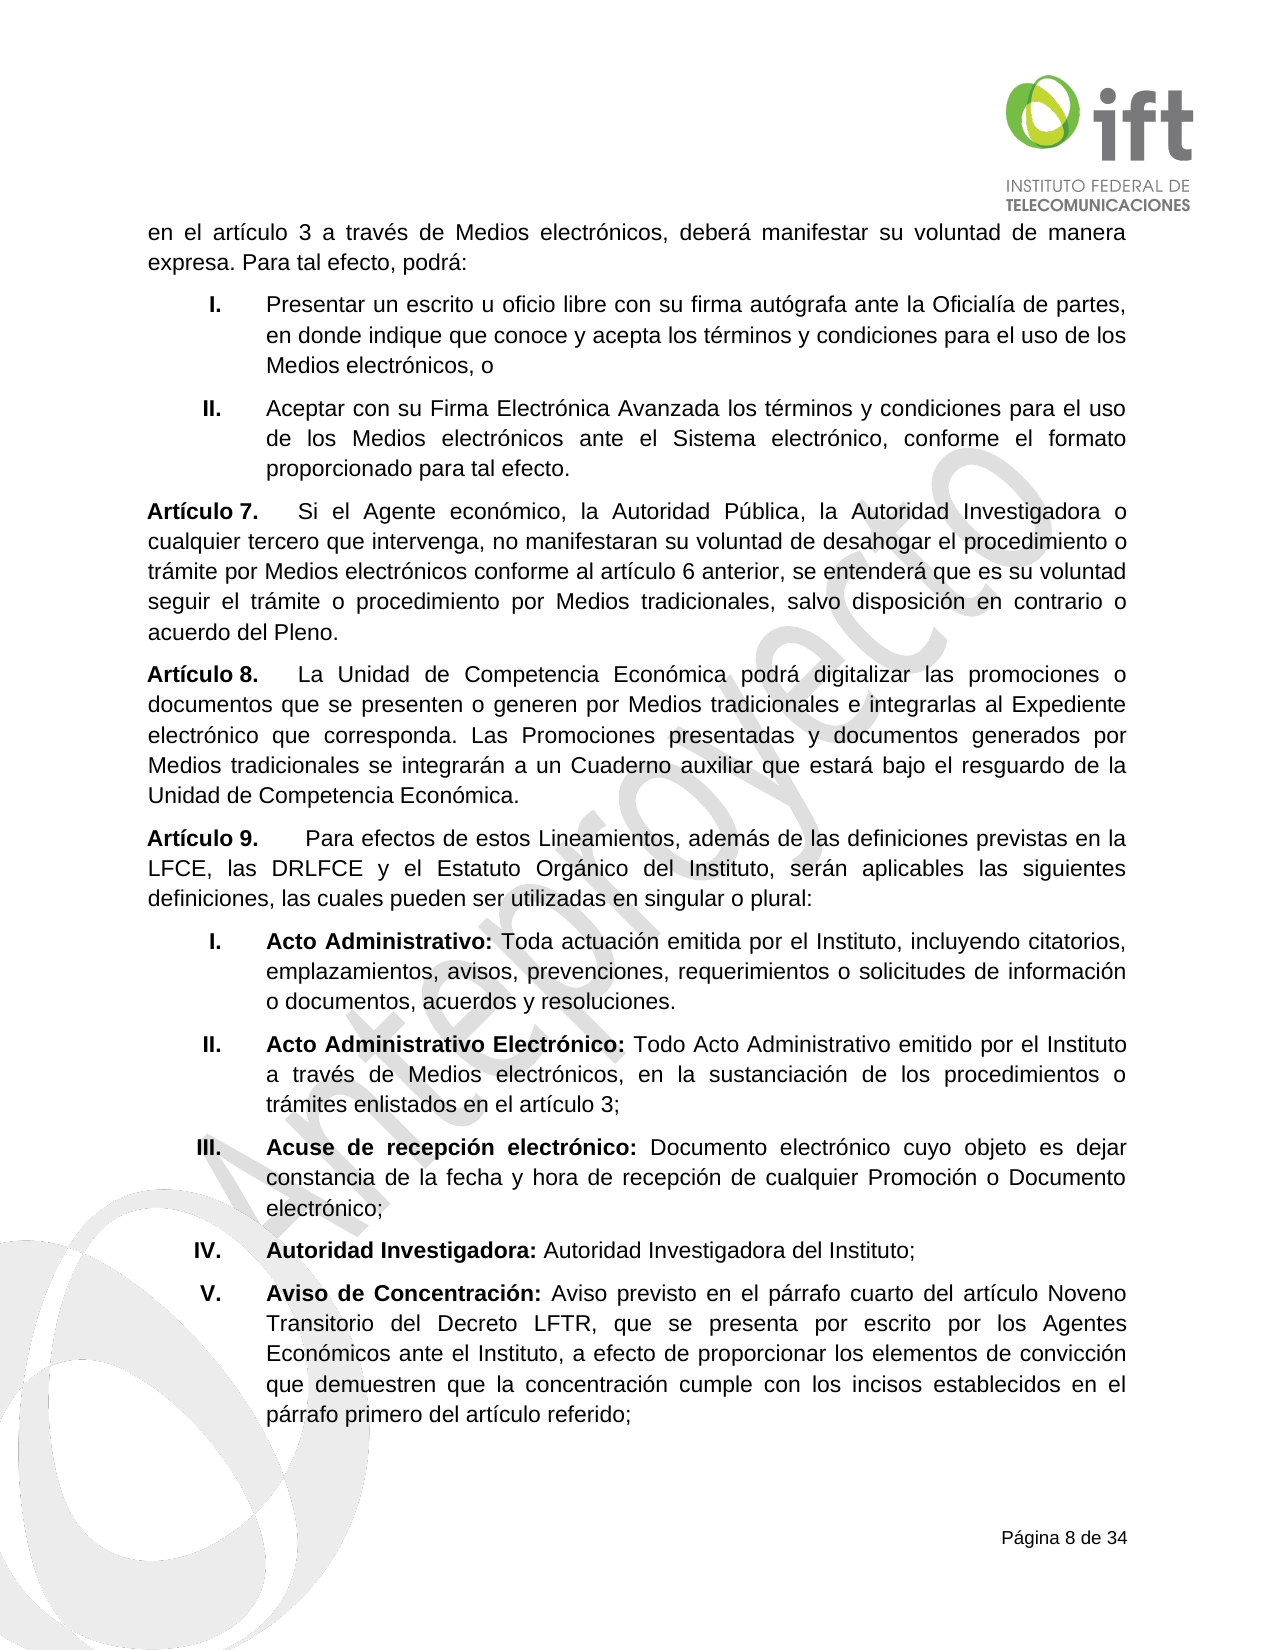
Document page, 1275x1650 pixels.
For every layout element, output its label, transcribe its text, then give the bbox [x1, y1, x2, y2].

picture [0, 0, 1269, 1650]
list Acto Administrativo Electrónico: Todo Acto Administrativo emitido por el Instituto a través de Medios electrónicos, en la sustanciación de los procedimientos o trámites enlistados en el artículo 3; [222, 1031, 1127, 1118]
list Acuse de recepción electrónico: Documento electrónico cuyo objeto es dejar constancia de la fecha y hora de recepción de cualquier Promoción o Documento electrónico; [222, 1134, 1127, 1221]
list Acto Administrativo: Toda actuación emitida por el Instituto, incluyendo citatorios, emplazamientos, avisos, prevenciones, requerimientos o solicitudes de información o documentos, acuerdos y resoluciones. [222, 928, 1127, 1015]
list Presentar un escrito u oficio libre con su firma autógrafa ante la Oficialía de partes, en donde indique que conoce y acepta los términos y condiciones para el uso de los Medios electrónicos, o [222, 291, 1127, 378]
subtitle Si el Agente económico, la Autoridad Pública, la Autoridad Investigadora o cualquier tercero que intervenga, no manifestaran su voluntad de desahogar el procedimiento o trámite por Medios electrónicos conforme al artículo 6 anterior, se entenderá que es su voluntad seguir el trámite o procedimiento por Medios tradicionales, salvo disposición en contrario o acuerdo del Pleno. [147, 498, 1127, 645]
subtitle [147, 218, 1127, 275]
list Aviso de Concentración: Aviso previsto en el párrafo cuarto del artículo Noveno Transitorio del Decreto LFTR, que se presenta por escrito por los Agentes Económicos ante el Instituto, a efecto de proporcionar los elementos de convicción que demuestren que la concentración cumple con los incisos establecidos en el párrafo primero del artículo referido; [222, 1280, 1127, 1427]
list Autoridad Investigadora: Autoridad Investigadora del Instituto; [222, 1237, 1127, 1264]
subtitle Para efectos de estos Lineamientos, además de las definiciones previstas en la LFCE, las DRLFCE y el Estatuto Orgánico del Instituto, serán aplicables las siguientes definiciones, las cuales pueden ser utilizadas en singular o plural: [147, 825, 1127, 912]
subtitle La Unidad de Competencia Económica podrá digitalizar las promociones o documentos que se presenten o generen por Medios tradicionales e integrarlas al Expediente electrónico que corresponda. Las Promociones presentadas y documentos generados por Medios tradicionales se integrarán a un Cuaderno auxiliar que estará bajo el resguardo de la Unidad de Competencia Económica. [147, 661, 1127, 808]
list Aceptar con su Firma Electrónica Avanzada los términos y condiciones para el uso de los Medios electrónicos ante el Sistema electrónico, conforme el formato proporcionado para tal efecto. [222, 394, 1127, 481]
